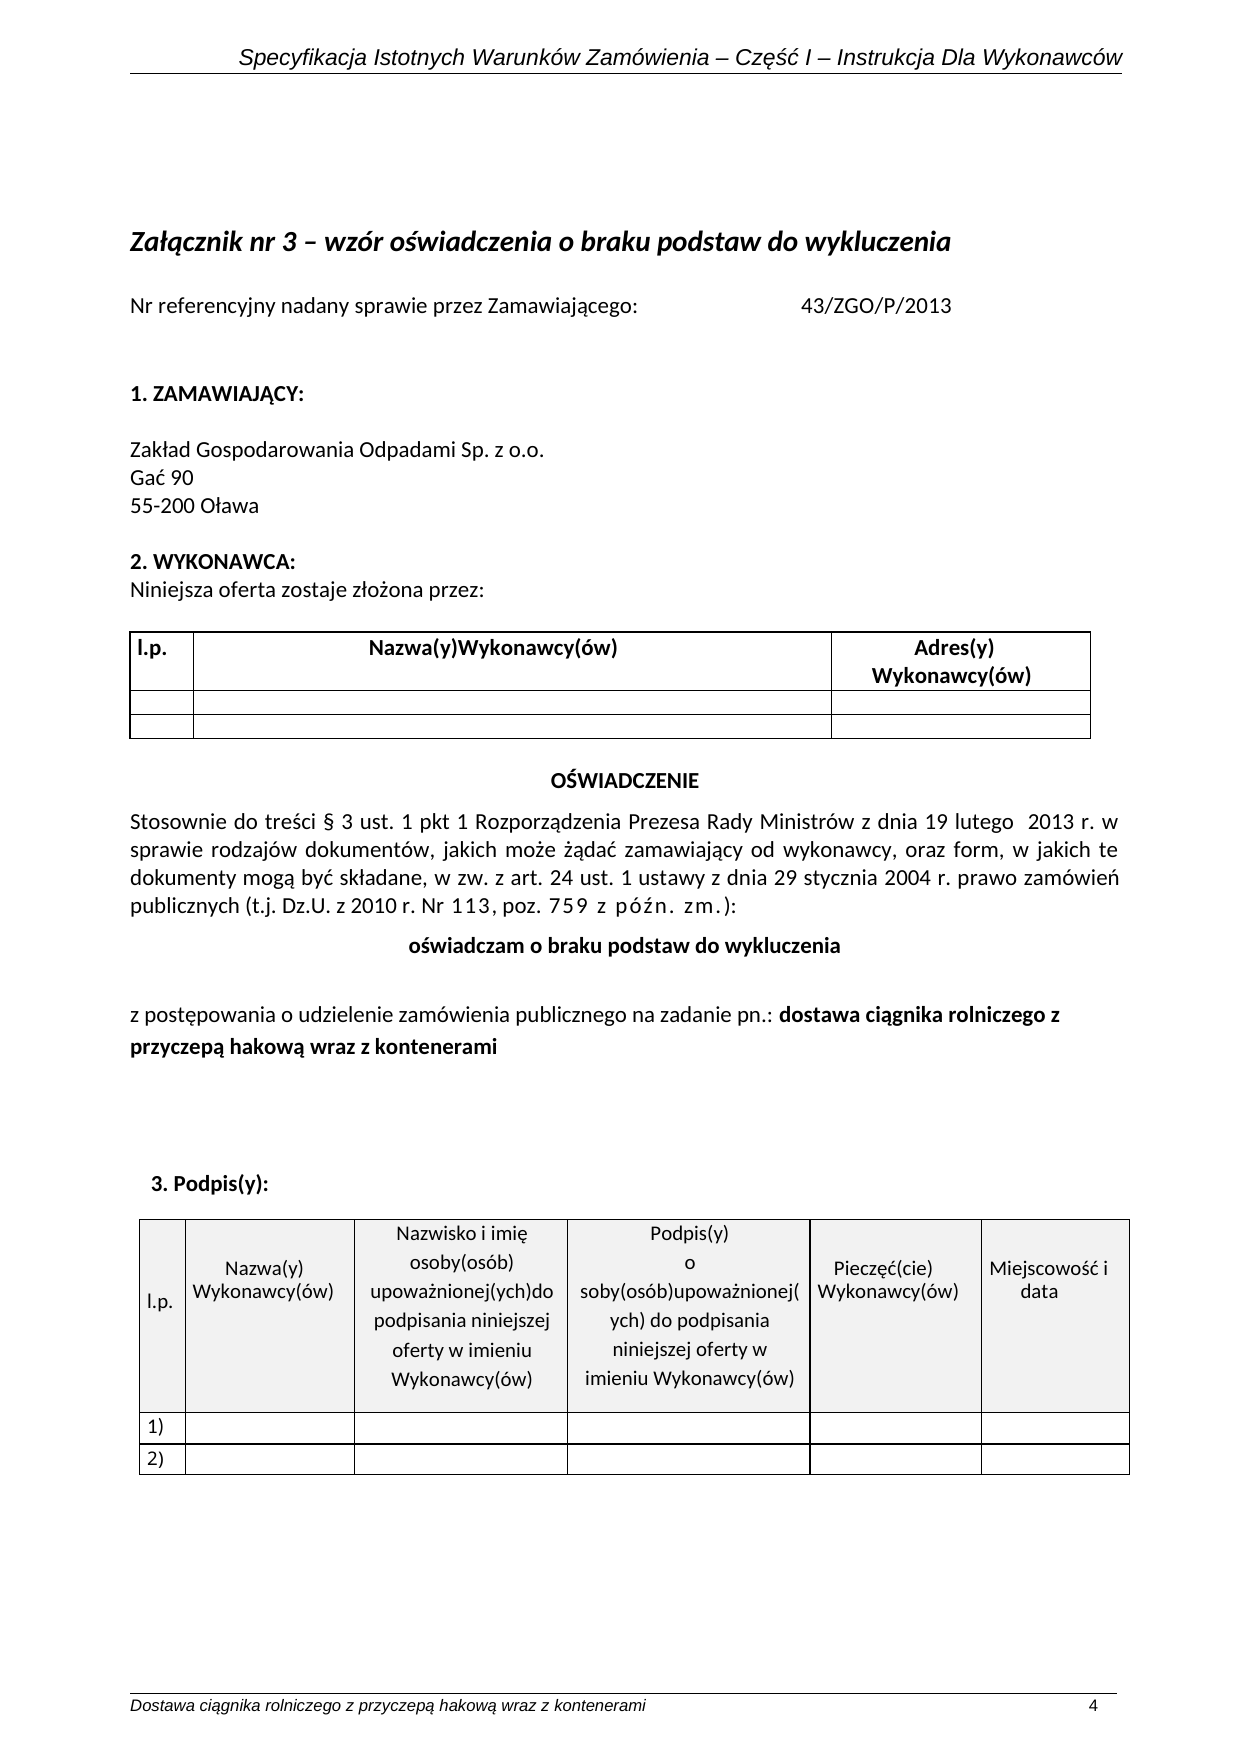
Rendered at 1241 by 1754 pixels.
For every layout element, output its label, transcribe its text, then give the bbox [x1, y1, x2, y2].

subtitle Załącznik nr 3 – wzór oświadczenia o braku podstaw do wykluczenia [130, 223, 1120, 258]
text 2. WYKONAWCA: [130, 547, 1120, 575]
text Niniejsza oferta zostaje złożona przez: [130, 575, 1120, 603]
text Stosownie do treści § 3 ust. 1 pkt 1 Rozporządzenia Prezesa Rady Ministrów z dnia 19 lutego 2013 r. w sprawie rodzajów dokumentów, jakich może żądać zamawiający od wykonawcy, oraz form, w jakich te dokumenty mogą być składane, w zw. z art. 24 ust. 1 ustawy z dnia 29 stycznia 2004 r. prawo zamówień publicznych (t.j. Dz.U. z 2010 r. Nr 113, poz. 759 z późn. zm.): [130, 807, 1120, 919]
text 55-200 Oława [130, 491, 1055, 519]
table_cell [832, 691, 1090, 714]
text Zakład Gospodarowania Odpadami Sp. z o.o. [130, 435, 1055, 463]
table_cell [194, 691, 831, 714]
text 3. Podpis(y): [151, 1169, 1120, 1197]
table_cell [194, 715, 831, 738]
text OŚWIADCZENIE [130, 766, 1120, 794]
table_header Adres(y) Wykonawcy(ów) [832, 633, 1090, 690]
text Nr referencyjny nadany sprawie przez Zamawiającego: 43/ZGO/P/2013 [130, 291, 1132, 319]
text Gać 90 [130, 463, 1055, 491]
text 1. ZAMAWIAJĄCY: [130, 379, 1120, 407]
table_header Nazwa(y)Wykonawcy(ów) [194, 633, 831, 690]
text z postępowania o udzielenie zamówienia publicznego na zadanie pn.: dostawa ciągnika rolniczego z przyczepą hakową wraz z kontenerami [130, 1000, 1122, 1060]
table_cell [131, 691, 193, 714]
table_cell [832, 715, 1090, 738]
text oświadczam o braku podstaw do wykluczenia [130, 932, 1120, 959]
table_header l.p. [131, 633, 193, 690]
table_cell [131, 715, 193, 738]
